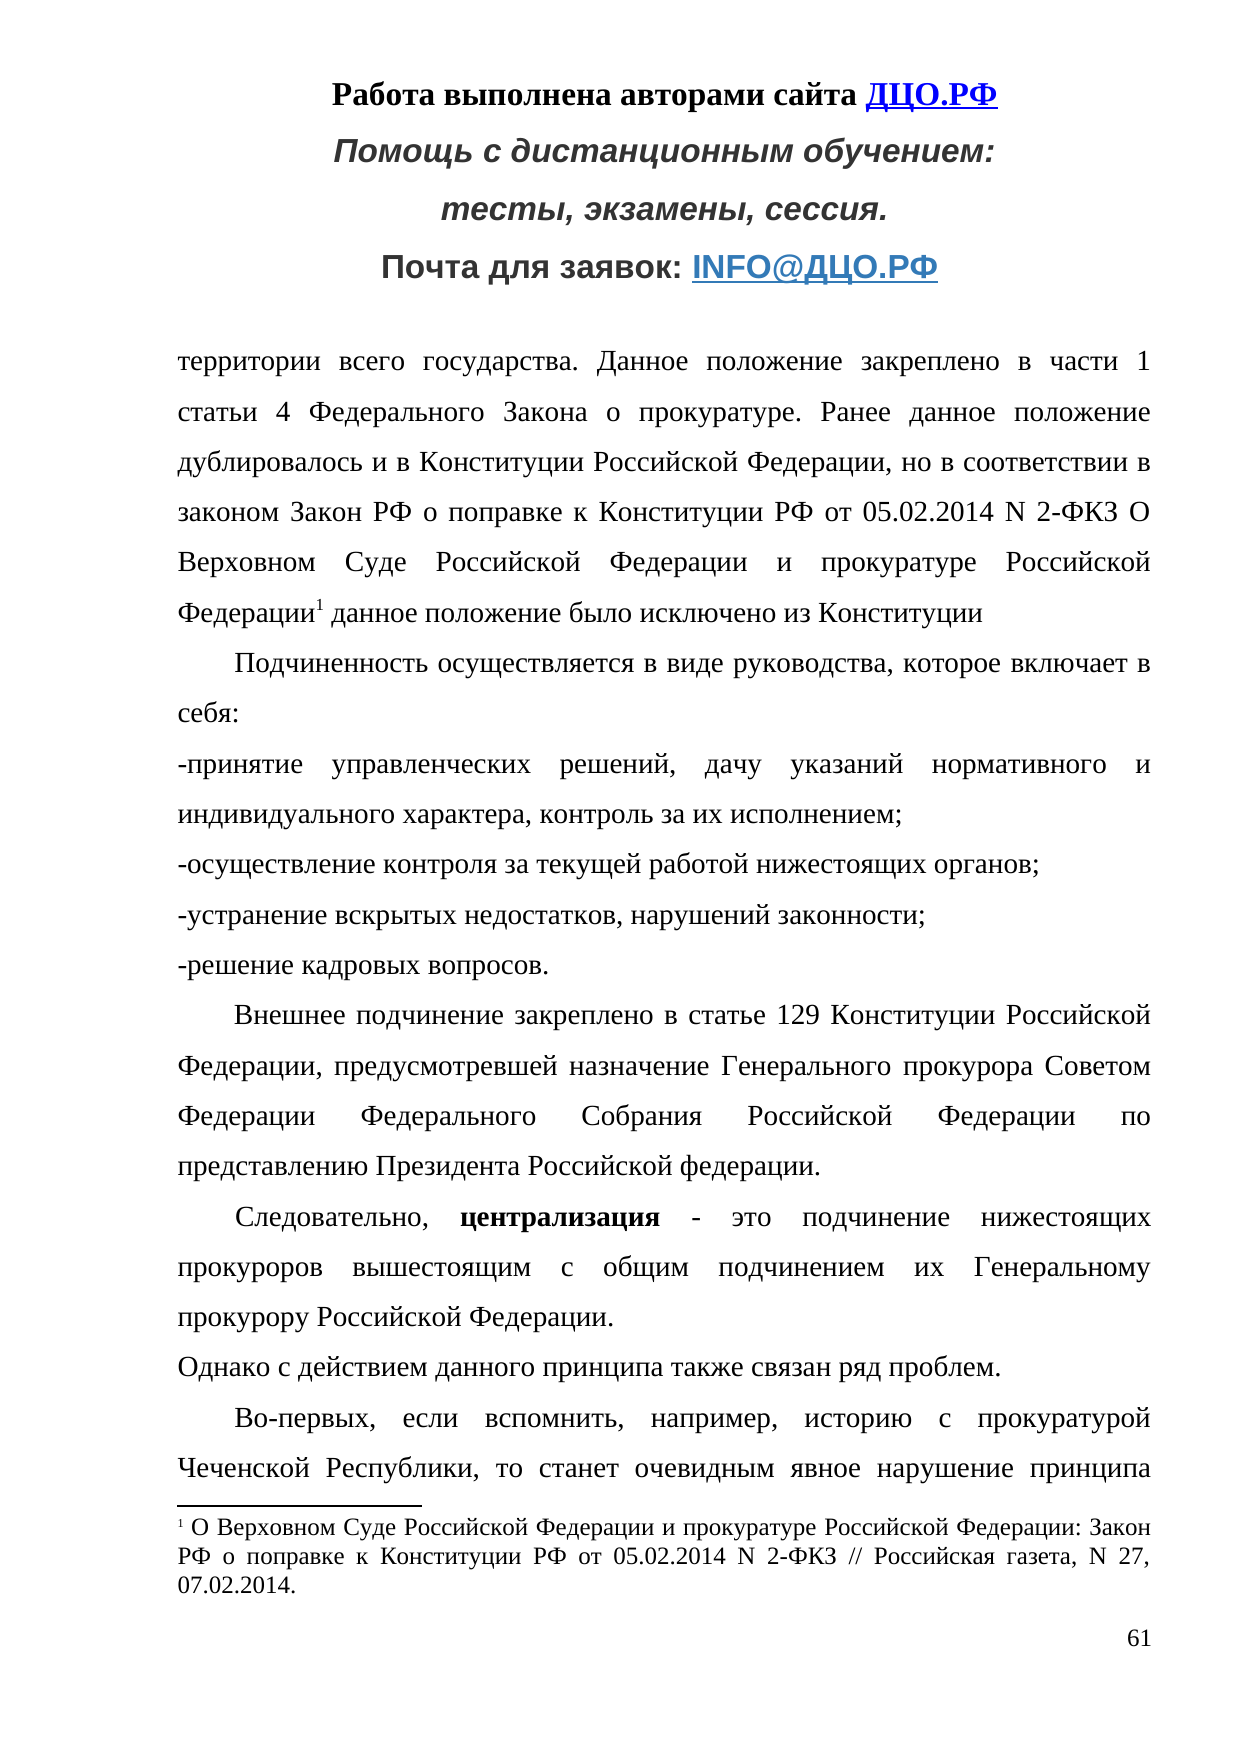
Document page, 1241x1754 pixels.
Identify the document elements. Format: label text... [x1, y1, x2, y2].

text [177, 1400, 1152, 1484]
text -осуществление контроля за текущей работой нижестоящих органов; [177, 846, 1152, 880]
text Следовательно, централизация - это подчинение нижестоящих прокуроров вышестоящим с общим подчинением их Генеральному прокурору Российской Федерации. [177, 1199, 1152, 1333]
text -принятие управленческих решений, дачу указаний нормативного и индивидуального характера, контроль за их исполнением; [177, 746, 1152, 830]
text -устранение вскрытых недостатков, нарушений законности; [177, 897, 1152, 930]
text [177, 343, 1152, 628]
text Подчиненность осуществляется в виде руководства, которое включает в себя: [177, 645, 1152, 729]
text Внешнее подчинение закреплено в статье 129 Конституции Российской Федерации, предусмотревшей назначение Генерального прокурора Советом Федерации Федерального Собрания Российской Федерации по представлению Президента Российской федерации. [177, 997, 1152, 1182]
text -решение кадровых вопросов. [177, 947, 1152, 981]
text Однако с действием данного принципа также связан ряд проблем. [177, 1349, 1152, 1383]
